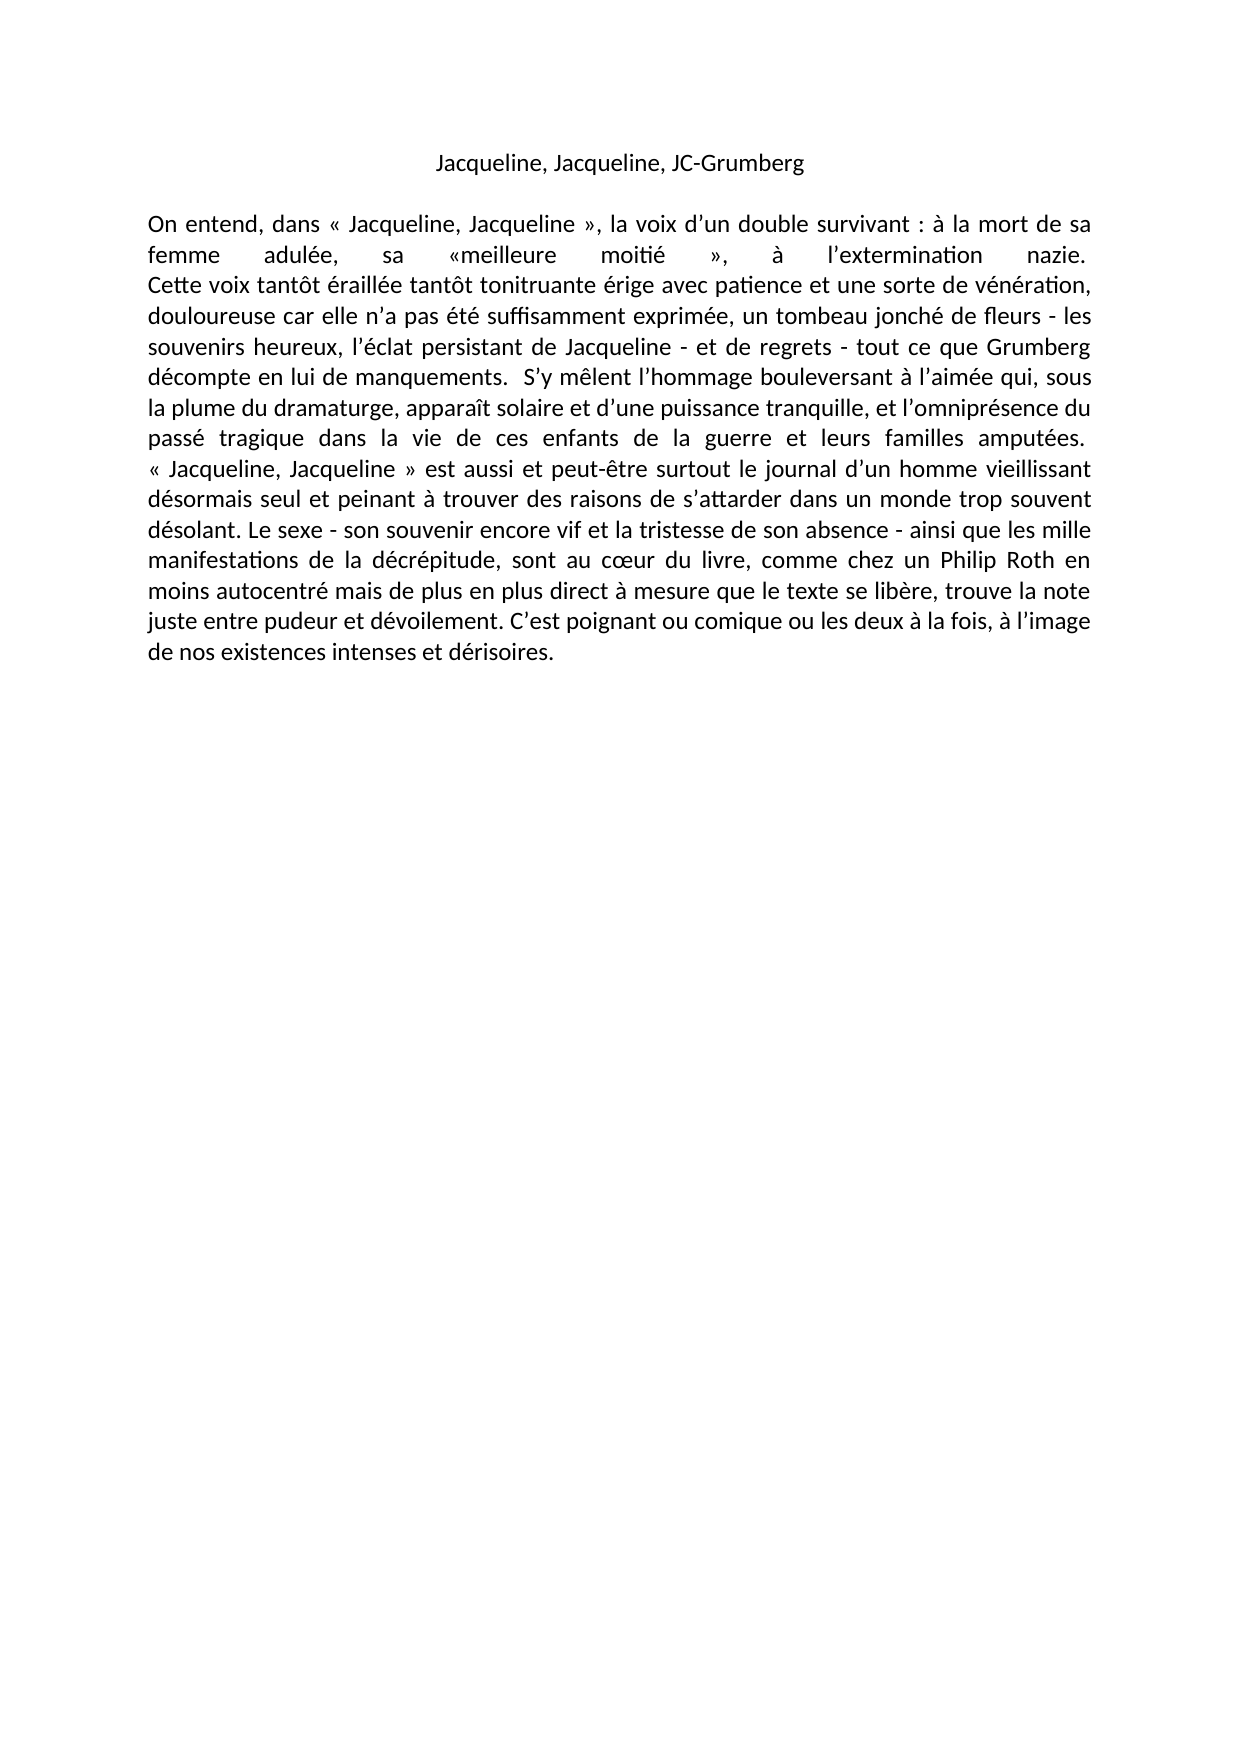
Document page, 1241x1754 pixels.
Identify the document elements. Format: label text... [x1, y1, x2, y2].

text On entend, dans « Jacqueline, Jacqueline », la voix d’un double survivant : à la mort de sa femme adulée, sa «meilleure moitié », à l’extermination nazie. Cette voix tantôt éraillée tantôt tonitruante érige avec patience et une sorte de vénération, douloureuse car elle n’a pas été suffisamment exprimée, un tombeau jonché de fleurs - les souvenirs heureux, l’éclat persistant de Jacqueline - et de regrets - tout ce que Grumberg décompte en lui de manquements. S’y mêlent l’hommage bouleversant à l’aimée qui, sous la plume du dramaturge, apparaît solaire et d’une puissance tranquille, et l’omniprésence du passé tragique dans la vie de ces enfants de la guerre et leurs familles amputées. « Jacqueline, Jacqueline » est aussi et peut-être surtout le journal d’un homme vieillissant désormais seul et peinant à trouver des raisons de s’attarder dans un monde trop souvent désolant. Le sexe - son souvenir encore vif et la tristesse de son absence - ainsi que les mille manifestations de la décrépitude, sont au cœur du livre, comme chez un Philip Roth en moins autocentré mais de plus en plus direct à mesure que le texte se libère, trouve la note juste entre pudeur et dévoilement. C’est poignant ou comique ou les deux à la fois, à l’image de nos existences intenses et dérisoires. [148, 209, 1093, 666]
text Jacqueline, Jacqueline, JC-Grumberg [148, 148, 1093, 178]
